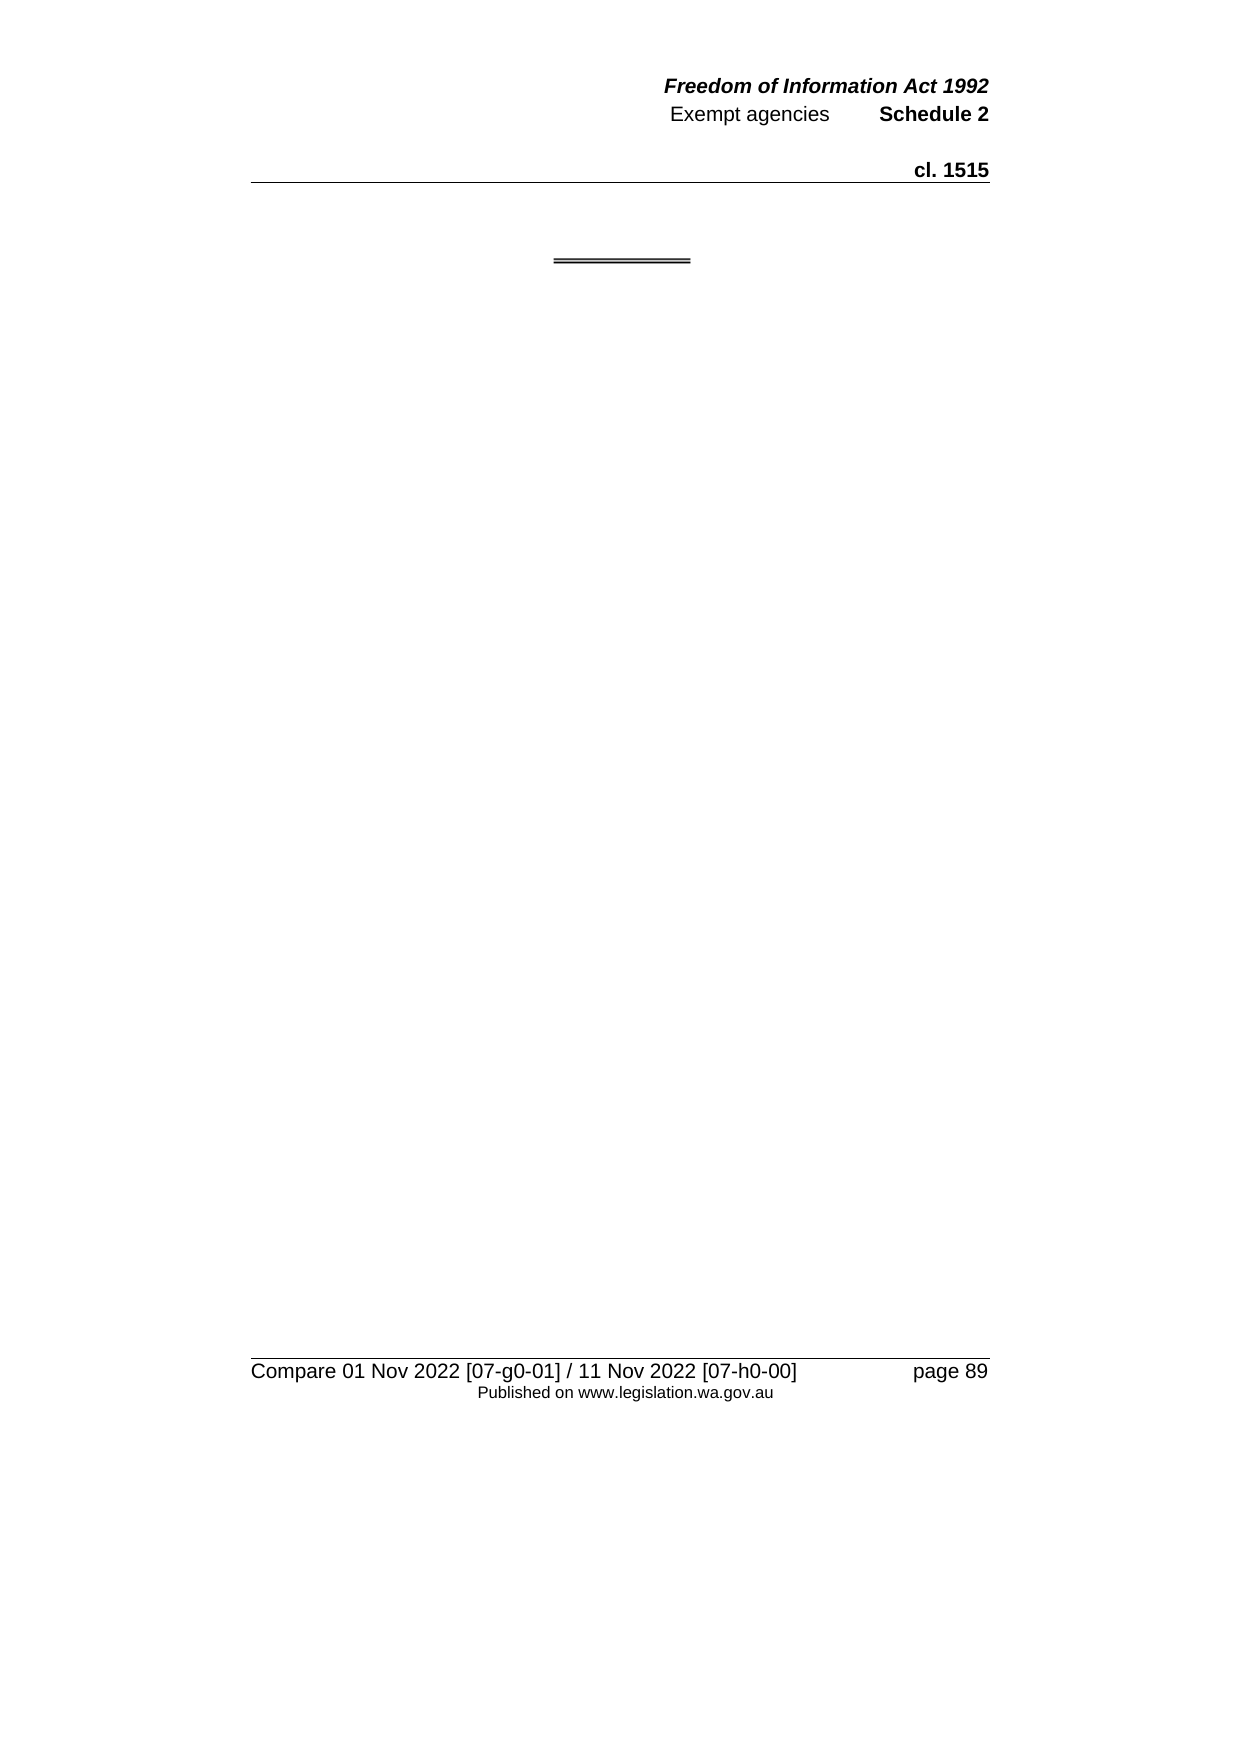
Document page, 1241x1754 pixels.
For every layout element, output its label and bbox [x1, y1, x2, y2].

picture [543, 247, 697, 277]
